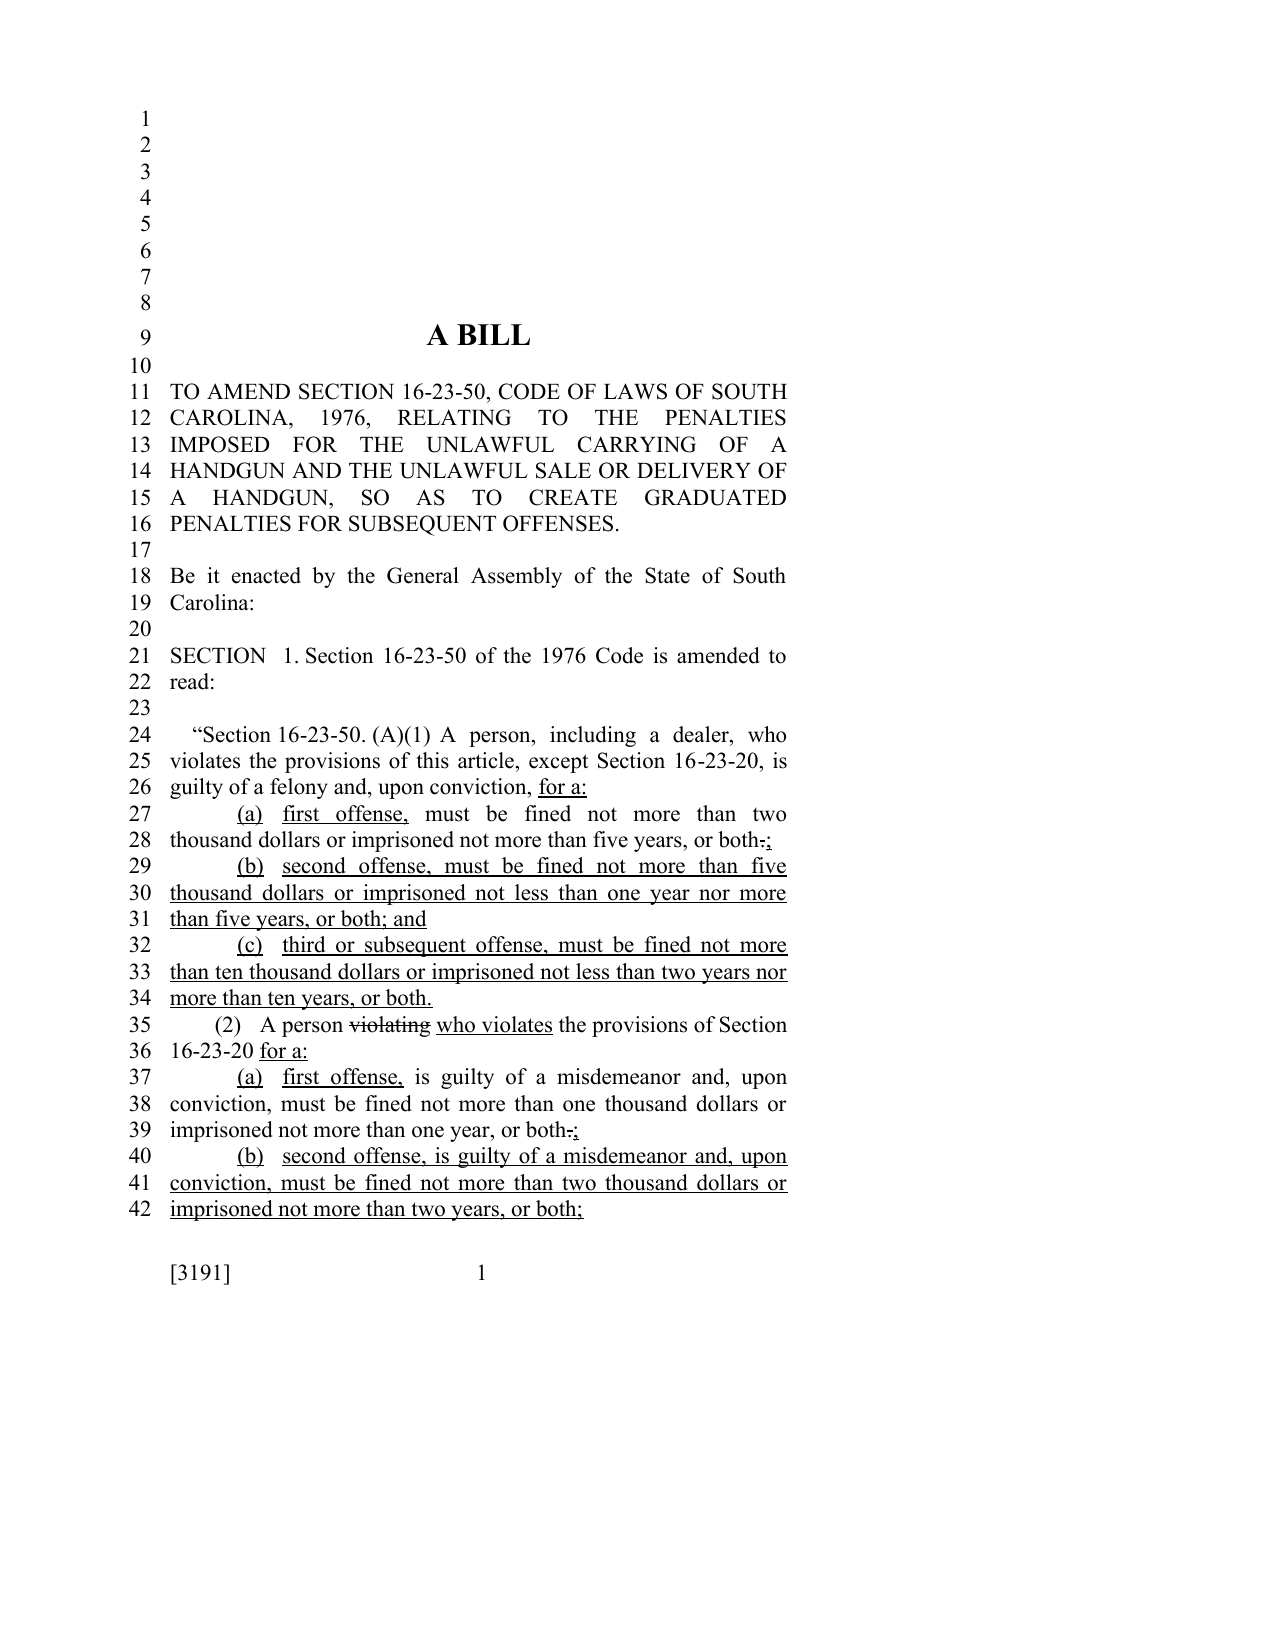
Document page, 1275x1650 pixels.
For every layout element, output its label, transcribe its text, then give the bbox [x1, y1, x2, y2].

text SECTION 1. Section 16-23-50 of the 1976 Code is amended to read: [169, 642, 787, 694]
text (b) second offense, is guilty of a misdemeanor and, upon conviction, must be fined not more than two thousand dollars or imprisoned not more than two years, or both; [169, 1193, 787, 1221]
text A BILL [169, 316, 787, 352]
text (c) third or subsequent offense, must be fined not more than ten thousand dollars or imprisoned not less than two years nor more than ten years, or both. [169, 932, 787, 981]
text (b) second offense, is guilty of a misdemeanor and, upon conviction, must be fined not more than two thousand dollars or imprisoned not more than two years, or both; [169, 1142, 787, 1192]
text (b) second offense, must be fined not more than five thousand dollars or imprisoned not less than one year nor more than five years, or both; and [169, 852, 787, 902]
text (b) second offense, must be fined not more than five thousand dollars or imprisoned not less than one year nor more than five years, or both; and [169, 903, 787, 932]
text “Section 16-23-50. (A)(1) A person, including a dealer, who violates the provisions of this article, except Section 16-23-20, is guilty of a felony and, upon conviction, for a: [169, 721, 787, 800]
text (a) first offense, must be fined not more than two thousand dollars or imprisoned not more than five years, or both.; [169, 800, 787, 852]
text (a) first offense, is guilty of a misdemeanor and, upon conviction, must be fined not more than one thousand dollars or imprisoned not more than one year, or both.; [169, 1063, 787, 1142]
text (2) A person violating who violates the provisions of Section 16-23-20 for a: [169, 1011, 787, 1063]
text (c) third or subsequent offense, must be fined not more than ten thousand dollars or imprisoned not less than two years nor more than ten years, or both. [169, 982, 787, 1011]
text Be it enacted by the General Assembly of the State of South Carolina: [169, 563, 787, 615]
text TO AMEND SECTION 16-23-50, CODE OF LAWS OF SOUTH CAROLINA, 1976, RELATING TO THE PENALTIES IMPOSED FOR THE UNLAWFUL CARRYING OF A HANDGUN AND THE UNLAWFUL SALE OR DELIVERY OF A HANDGUN, SO AS TO CREATE GRADUATED PENALTIES FOR SUBSEQUENT OFFENSES. [169, 378, 787, 536]
